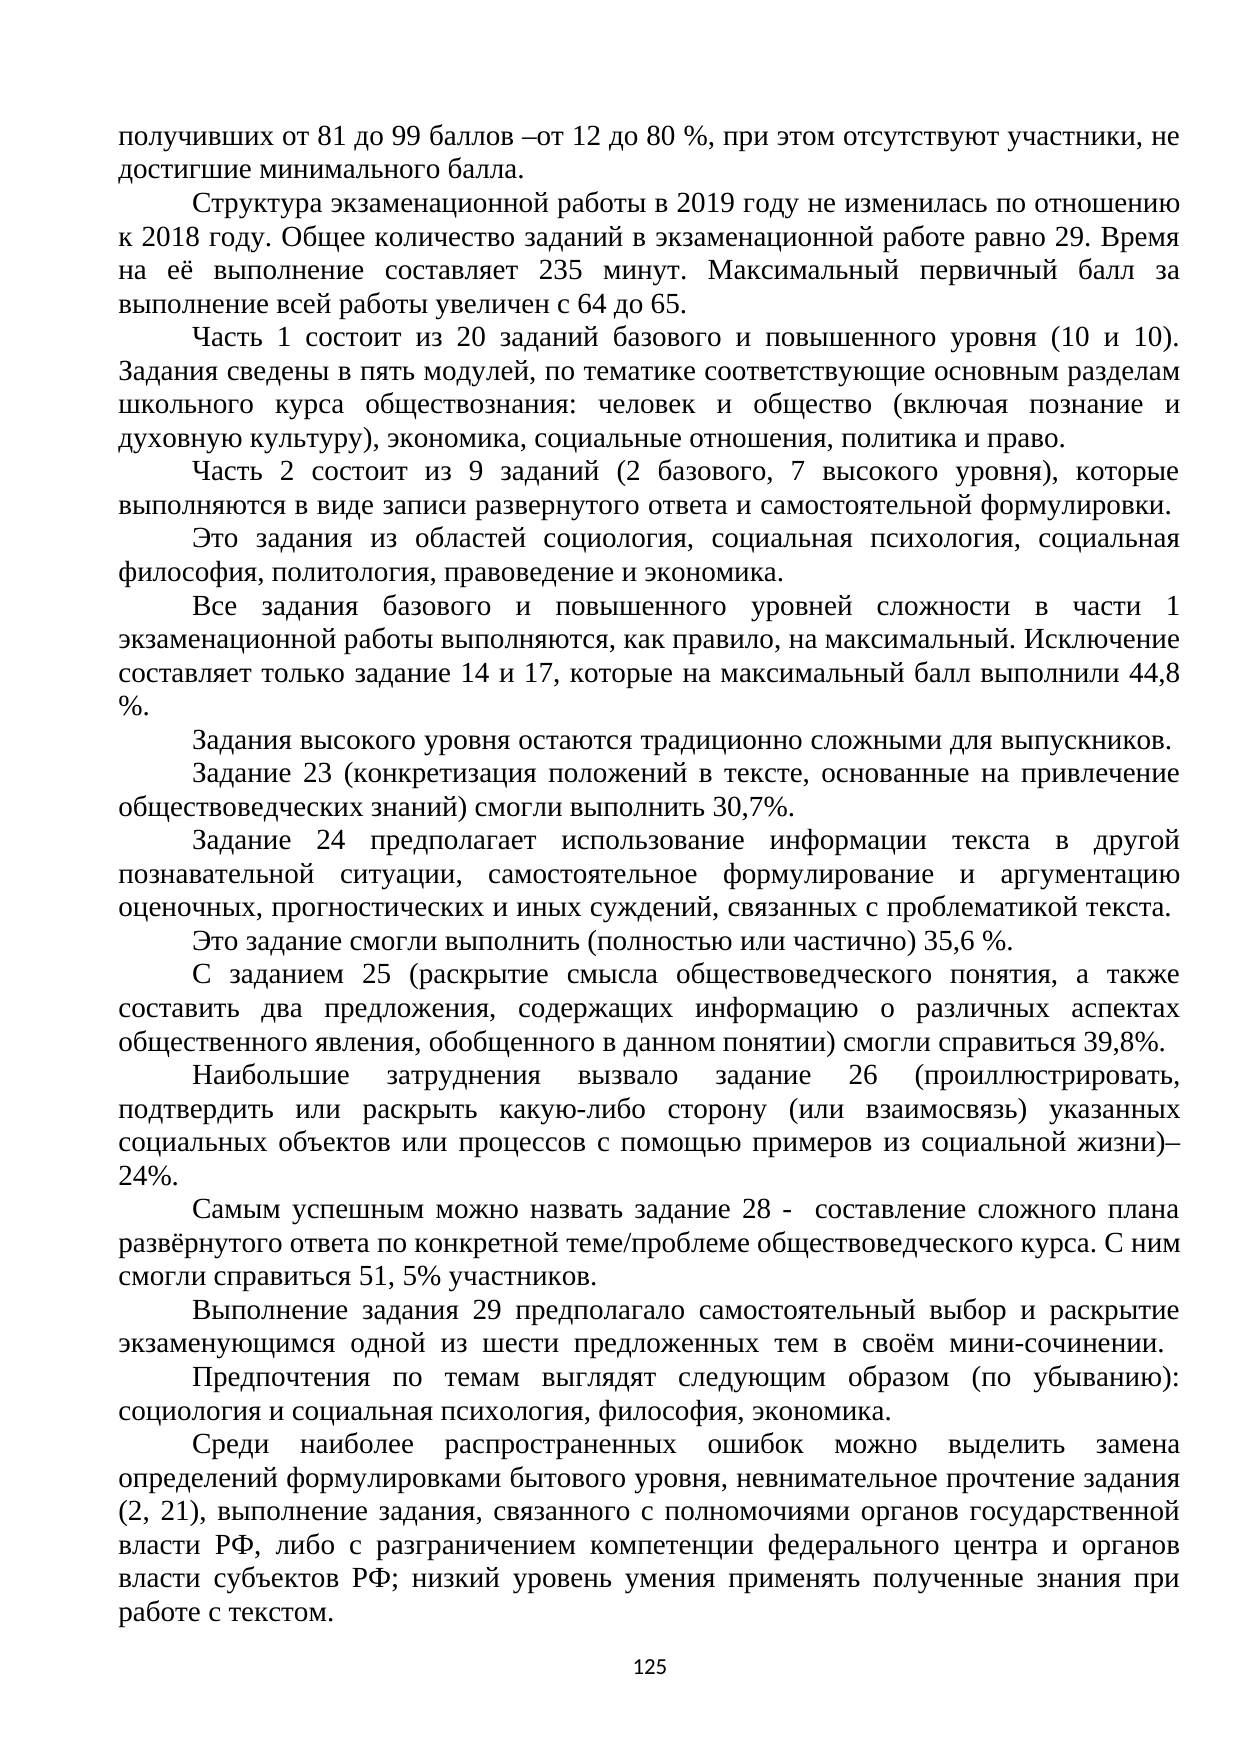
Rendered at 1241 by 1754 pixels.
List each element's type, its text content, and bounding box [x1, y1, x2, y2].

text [118, 118, 1181, 185]
text Часть 1 состоит из 20 заданий базового и повышенного уровня (10 и 10). Задания сведены в пять модулей, по тематике соответствующие основным разделам школьного курса обществознания: человек и общество (включая познание и духовную культуру), экономика, социальные отношения, политика и право. [118, 319, 1181, 453]
text Часть 2 состоит из 9 заданий (2 базового, 7 высокого уровня), которые выполняются в виде записи развернутого ответа и самостоятельной формулировки. Это задания из областей социология, социальная психология, социальная философия, политология, правоведение и экономика. [118, 453, 1181, 588]
text Наибольшие затруднения вызвало задание 26 (проиллюстрировать, подтвердить или раскрыть какую-либо сторону (или взаимосвязь) указанных социальных объектов или процессов с помощью примеров из социальной жизни)– 24%. [118, 1057, 1181, 1191]
text Задания высокого уровня остаются традиционно сложными для выпускников. Задание 23 (конкретизация положений в тексте, основанные на привлечение обществоведческих знаний) смогли выполнить 30,7%. [118, 722, 1181, 822]
text С заданием 25 (раскрытие смысла обществоведческого понятия, а также составить два предложения, содержащих информацию о различных аспектах общественного явления, обобщенного в данном понятии) смогли справиться 39,8%. [118, 957, 1181, 1057]
text Все задания базового и повышенного уровней сложности в части 1 экзаменационной работы выполняются, как правило, на максимальный. Исключение составляет только задание 14 и 17, которые на максимальный балл выполнили 44,8 %. [118, 588, 1181, 722]
text Выполнение задания 29 предполагало самостоятельный выбор и раскрытие экзаменующимся одной из шести предложенных тем в своём мини-сочинении. Предпочтения по темам выглядят следующим образом (по убыванию): социология и социальная психология, философия, экономика. [118, 1292, 1181, 1426]
text Самым успешным можно назвать задание 28 - составление сложного плана развёрнутого ответа по конкретной теме/проблеме обществоведческого курса. С ним смогли справиться 51, 5% участников. [118, 1191, 1181, 1292]
text Задание 24 предполагает использование информации текста в другой познавательной ситуации, самостоятельное формулирование и аргументацию оценочных, прогностических и иных суждений, связанных с проблематикой текста. Это задание смогли выполнить (полностью или частично) 35,6 %. [118, 822, 1181, 957]
text Среди наиболее распространенных ошибок можно выделить замена определений формулировками бытового уровня, невнимательное прочтение задания (2, 21), выполнение задания, связанного с полномочиями органов государственной власти РФ, либо с разграничением компетенции федерального центра и органов власти субъектов РФ; низкий уровень умения применять полученные знания при работе с текстом. [118, 1426, 1181, 1627]
text Структура экзаменационной работы в 2019 году не изменилась по отношению к 2018 году. Общее количество заданий в экзаменационной работе равно 29. Время на её выполнение составляет 235 минут. Максимальный первичный балл за выполнение всей работы увеличен с 64 до 65. [118, 185, 1181, 319]
